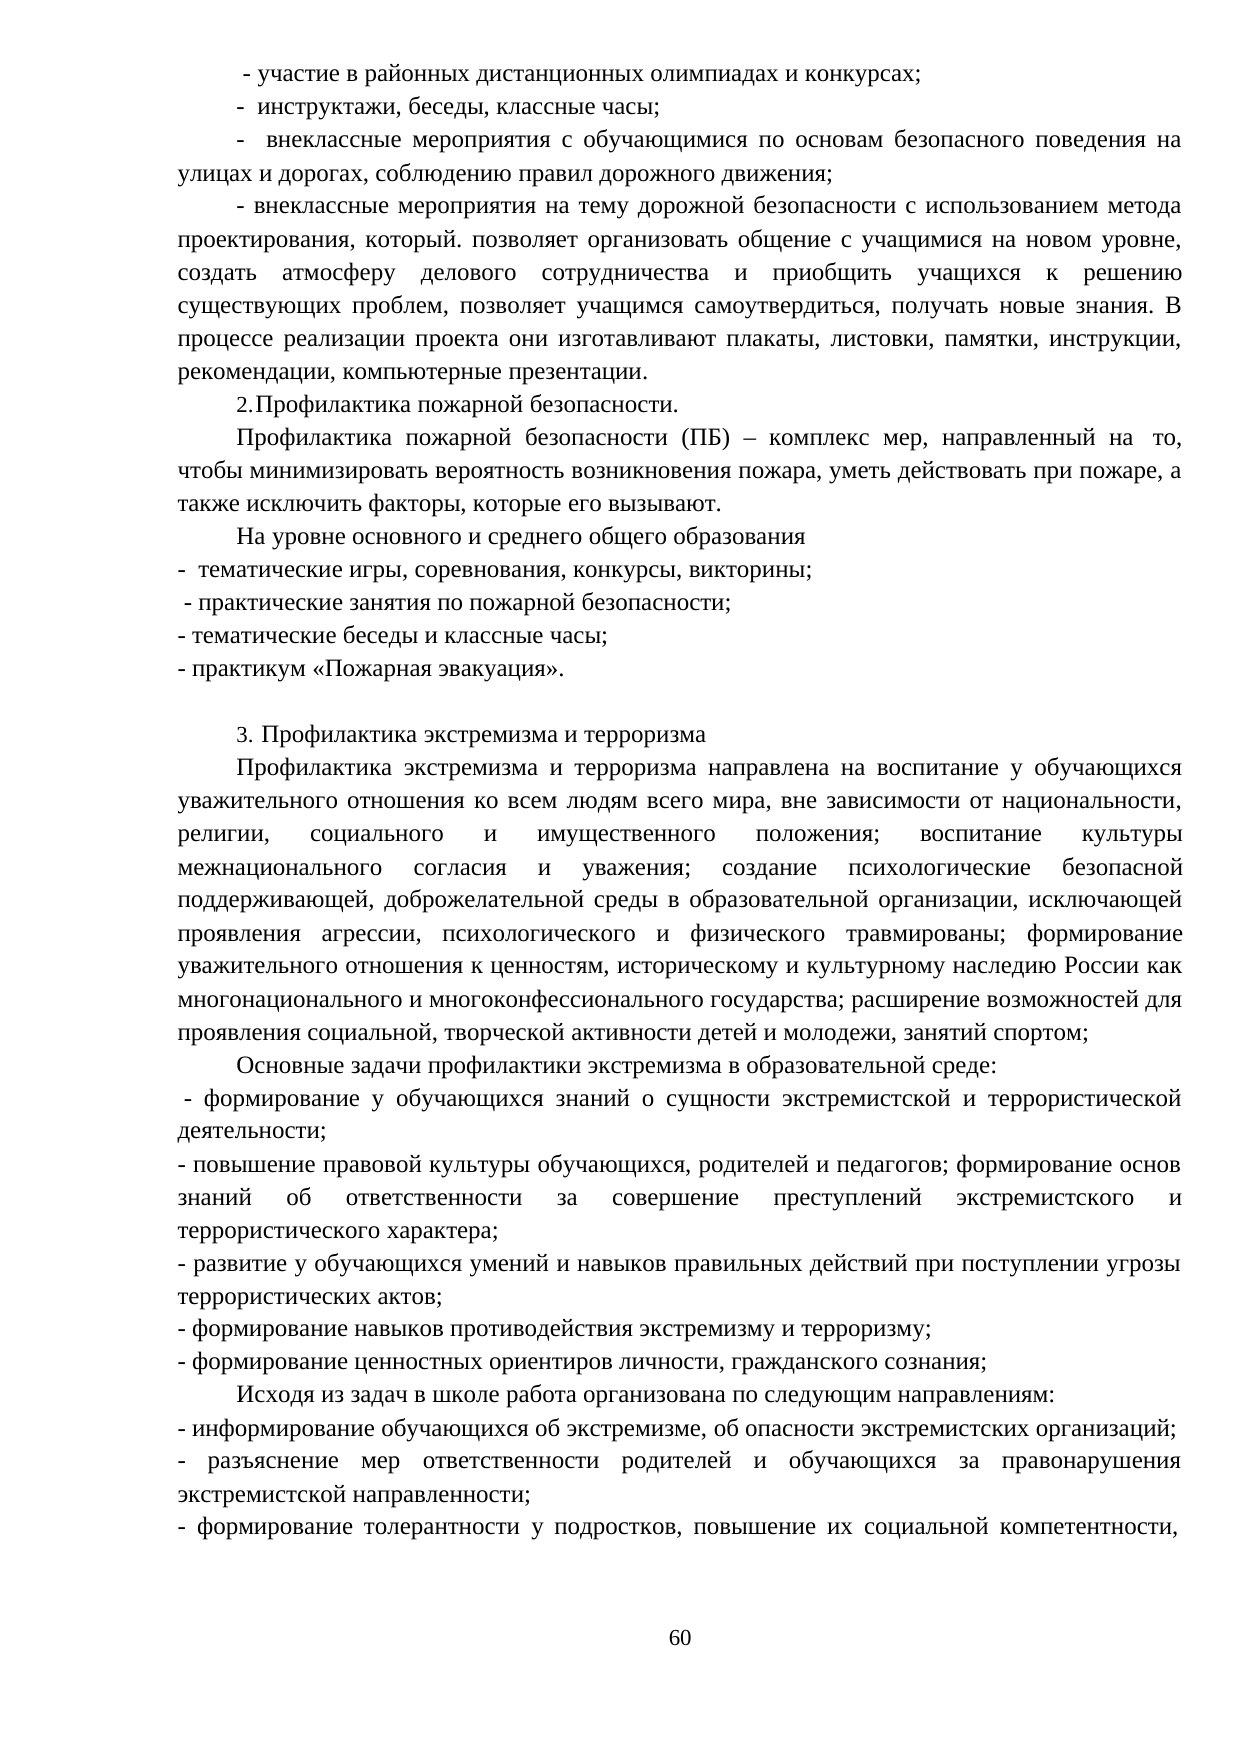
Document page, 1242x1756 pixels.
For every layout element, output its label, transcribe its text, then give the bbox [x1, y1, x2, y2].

list Профилактика экстремизма и терроризма [236, 719, 1210, 748]
list инструктажи, беседы, классные часы; [236, 91, 1210, 120]
list разъяснение мер ответственности родителей и обучающихся за правонарушения экстремистской направленности; [177, 1446, 1182, 1507]
list практикум «Пожарная эвакуация». [177, 653, 1210, 682]
list формирование ценностных ориентиров личности, гражданского сознания; Исходя из задач в школе работа организована по следующим направлениям: [177, 1346, 1056, 1408]
list тематические беседы и классные часы; [177, 620, 1210, 649]
list участие в районных дистанционных олимпиадах и конкурсах; [242, 58, 1210, 87]
list Профилактика пожарной безопасности. [236, 389, 1210, 417]
list практические занятия по пожарной безопасности; [183, 587, 1210, 616]
list внеклассные мероприятия на тему дорожной безопасности с использованием метода проектирования, который. позволяет организовать общение с учащимися на новом уровне, создать атмосферу делового сотрудничества и приобщить учащихся к решению существующих проблем, позволяет учащимся самоутвердиться, получать новые знания. В процессе реализации проекта они изготавливают плакаты, листовки, памятки, инструкции, рекомендации, компьютерные презентации. [177, 191, 1182, 384]
text Основные задачи профилактики экстремизма в образовательной среде: [236, 1050, 1210, 1078]
list информирование обучающихся об экстремизме, об опасности экстремистских организаций; [177, 1413, 1210, 1441]
text Профилактика экстремизма и терроризма направлена на воспитание у обучающихся уважительного отношения ко всем людям всего мира, вне зависимости от национальности, религии, социального и имущественного положения; воспитание культуры межнационального согласия и уважения; создание психологические безопасной поддерживающей, доброжелательной среды в образовательной организации, исключающей проявления агрессии, психологического и физического травмированы; формирование уважительного отношения к ценностям, историческому и культурному наследию России как многонационального и многоконфессионального государства; расширение возможностей для проявления социальной, творческой активности детей и молодежи, занятий спортом; [177, 752, 1183, 1045]
list внеклассные мероприятия с обучающимися по основам безопасного поведения на улицах и дорогах, соблюдению правил дорожного движения; [177, 124, 1182, 186]
text Профилактика пожарной безопасности (ПБ) – комплекс мер, направленный на то, чтобы минимизировать вероятность возникновения пожара, уметь действовать при пожаре, а также исключить факторы, которые его вызывают. [177, 422, 1183, 517]
list тематические игры, соревнования, конкурсы, викторины; [177, 554, 1210, 583]
list формирование толерантности у подростков, повышение их социальной компетентности, [177, 1512, 1210, 1540]
list формирование у обучающихся знаний о сущности экстремистской и террористической деятельности; [177, 1083, 1182, 1144]
list повышение правовой культуры обучающихся, родителей и педагогов; формирование основ знаний об ответственности за совершение преступлений экстремистского и террористического характера; [177, 1149, 1182, 1244]
list формирование навыков противодействия экстремизму и терроризму; [177, 1314, 1210, 1342]
text На уровне основного и среднего общего образования [236, 521, 1210, 550]
list развитие у обучающихся умений и навыков правильных действий при поступлении угрозы террористических актов; [177, 1248, 1182, 1310]
